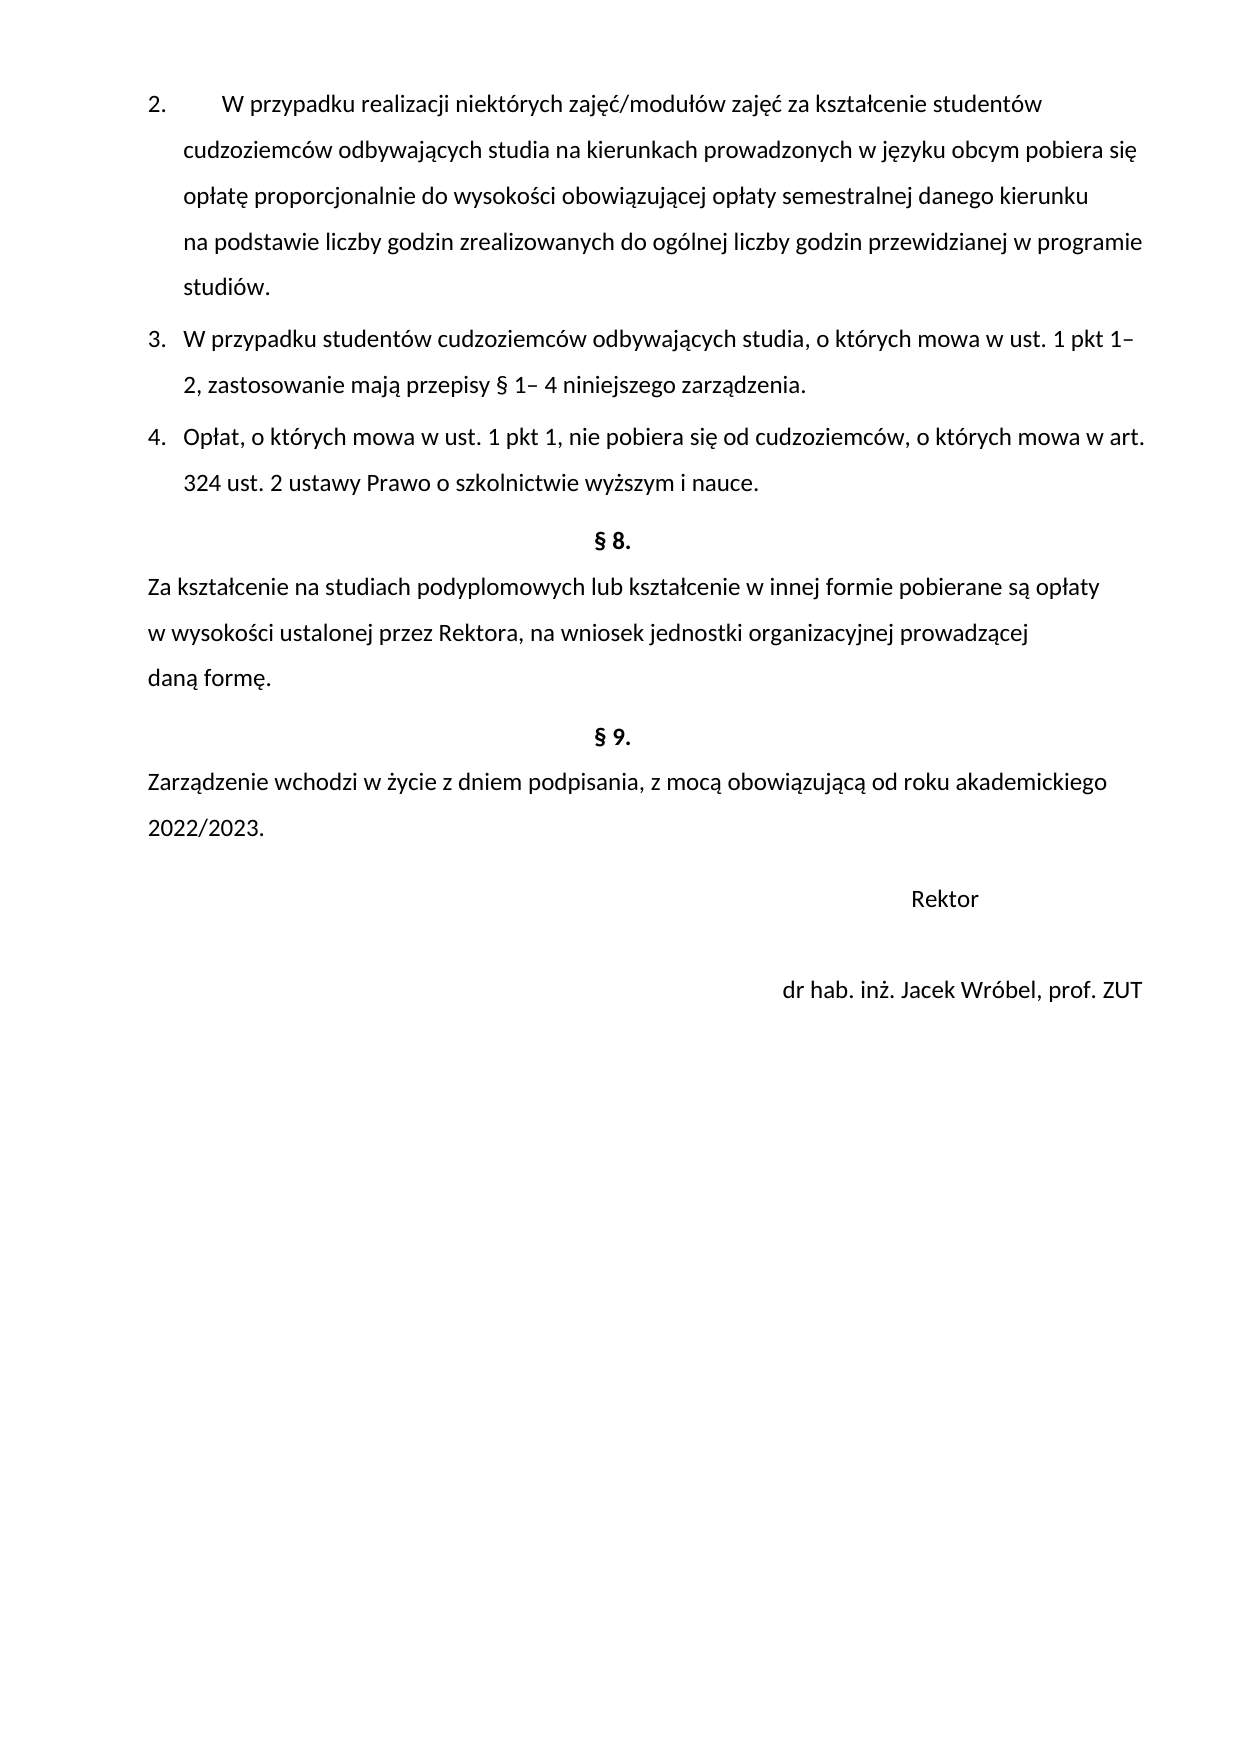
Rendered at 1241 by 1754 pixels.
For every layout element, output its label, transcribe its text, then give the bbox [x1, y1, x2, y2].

list W przypadku studentów cudzoziemców odbywających studia, o których mowa w ust. 1 pkt 1–2, zastosowanie mają przepisy § 1– 4 niniejszego zarządzenia. [148, 323, 1152, 400]
text Zarządzenie wchodzi w życie z dniem podpisania, z mocą obowiązującą od roku akademickiego 2022/2023. [148, 766, 1152, 843]
list W przypadku realizacji niektórych zajęć/modułów zajęć za kształcenie studentów cudzoziemców odbywających studia na kierunkach prowadzonych w języku obcym pobiera się opłatę proporcjonalnie do wysokości obowiązującej opłaty semestralnej danego kierunku na podstawie liczby godzin zrealizowanych do ogólnej liczby godzin przewidzianej w programie studiów. [148, 89, 1152, 302]
text Rektor dr hab. inż. Jacek Wróbel, prof. ZUT [738, 883, 1152, 1005]
text Za kształcenie na studiach podyplomowych lub kształcenie w innej formie pobierane są opłaty w wysokości ustalonej przez Rektora, na wniosek jednostki organizacyjnej prowadzącej daną formę. [148, 571, 1152, 693]
list Opłat, o których mowa w ust. 1 pkt 1, nie pobiera się od cudzoziemców, o których mowa w art. 324 ust. 2 ustawy Prawo o szkolnictwie wyższym i nauce. [148, 421, 1152, 497]
